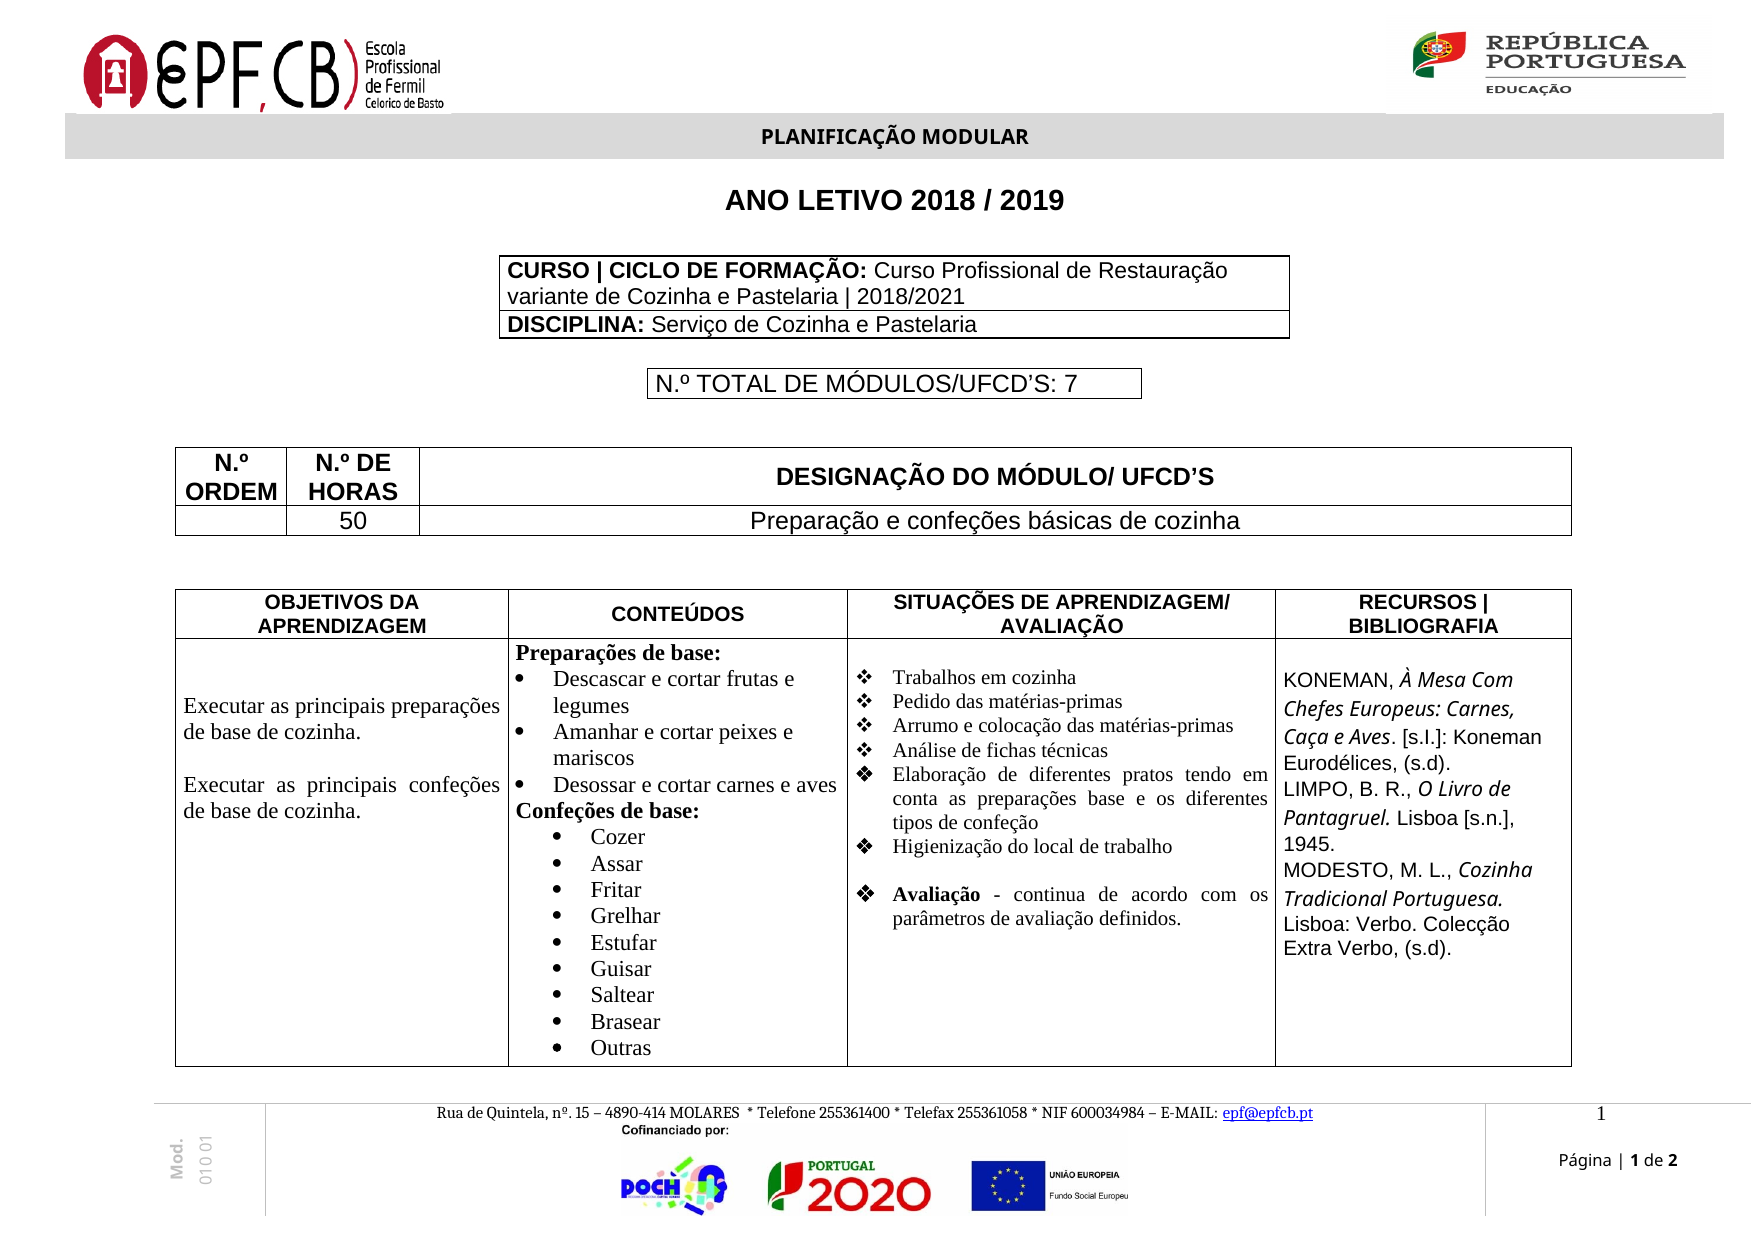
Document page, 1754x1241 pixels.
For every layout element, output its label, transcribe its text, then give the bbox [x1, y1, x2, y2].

picture [1385, 14, 1713, 114]
table_cell Trabalhos em cozinha Pedido das matérias-primas Arrumo e colocação das matérias-primas Análise de fichas técnicas Elaboração de diferentes pratos tendo em conta as preparações base e os diferentes tipos de confeção Higienização do local de trabalho Avaliação - continua de acordo com os parâmetros de avaliação definidos. [848, 639, 1275, 1066]
table_cell Executar as principais preparações de base de cozinha. Executar as principais confeções de base de cozinha. [176, 639, 508, 1066]
table_header [500, 257, 1289, 310]
table_header [500, 311, 1289, 337]
table_header N.º DE HORAS [287, 448, 419, 505]
table_header OBJETIVOS DA APRENDIZAGEM [176, 590, 508, 638]
table_header CONTEÚDOS [509, 590, 847, 638]
picture [76, 32, 452, 114]
table_header DESIGNAÇÃO DO MÓDULO/ UFCD’S [420, 448, 1571, 505]
table_header N.º ORDEM [176, 448, 286, 505]
table_cell 50 [287, 506, 419, 535]
table_cell Preparações de base: Descascar e cortar frutas e legumes Amanhar e cortar peixes e mariscos Desossar e cortar carnes e aves Confeções de base: Cozer Assar Fritar Grelhar Estufar Guisar Saltear Brasear Outras [509, 639, 847, 1066]
table_cell [176, 506, 286, 535]
table_cell Preparação e confeções básicas de cozinha [420, 506, 1571, 535]
picture [621, 1123, 1129, 1217]
table_header RECURSOS | BIBLIOGRAFIA [1276, 590, 1571, 638]
table_header SITUAÇÕES DE APRENDIZAGEM/ AVALIAÇÃO [848, 590, 1275, 638]
table_cell KONEMAN, À Mesa Com Chefes Europeus: Carnes, Caça e Aves. [s.I.]: Koneman Eurodélices, (s.d). LIMPO, B. R., O Livro de Pantagruel. Lisboa [s.n.], 1945. MODESTO, M. L., Cozinha Tradicional Portuguesa. Lisboa: Verbo. Colecção Extra Verbo, (s.d). [1276, 639, 1571, 1066]
table_header N.º TOTAL DE MÓDULOS/UFCD’S: 7 [648, 369, 1141, 398]
subtitle ANO LETIVO 2018 / 2019 [183, 183, 1606, 216]
